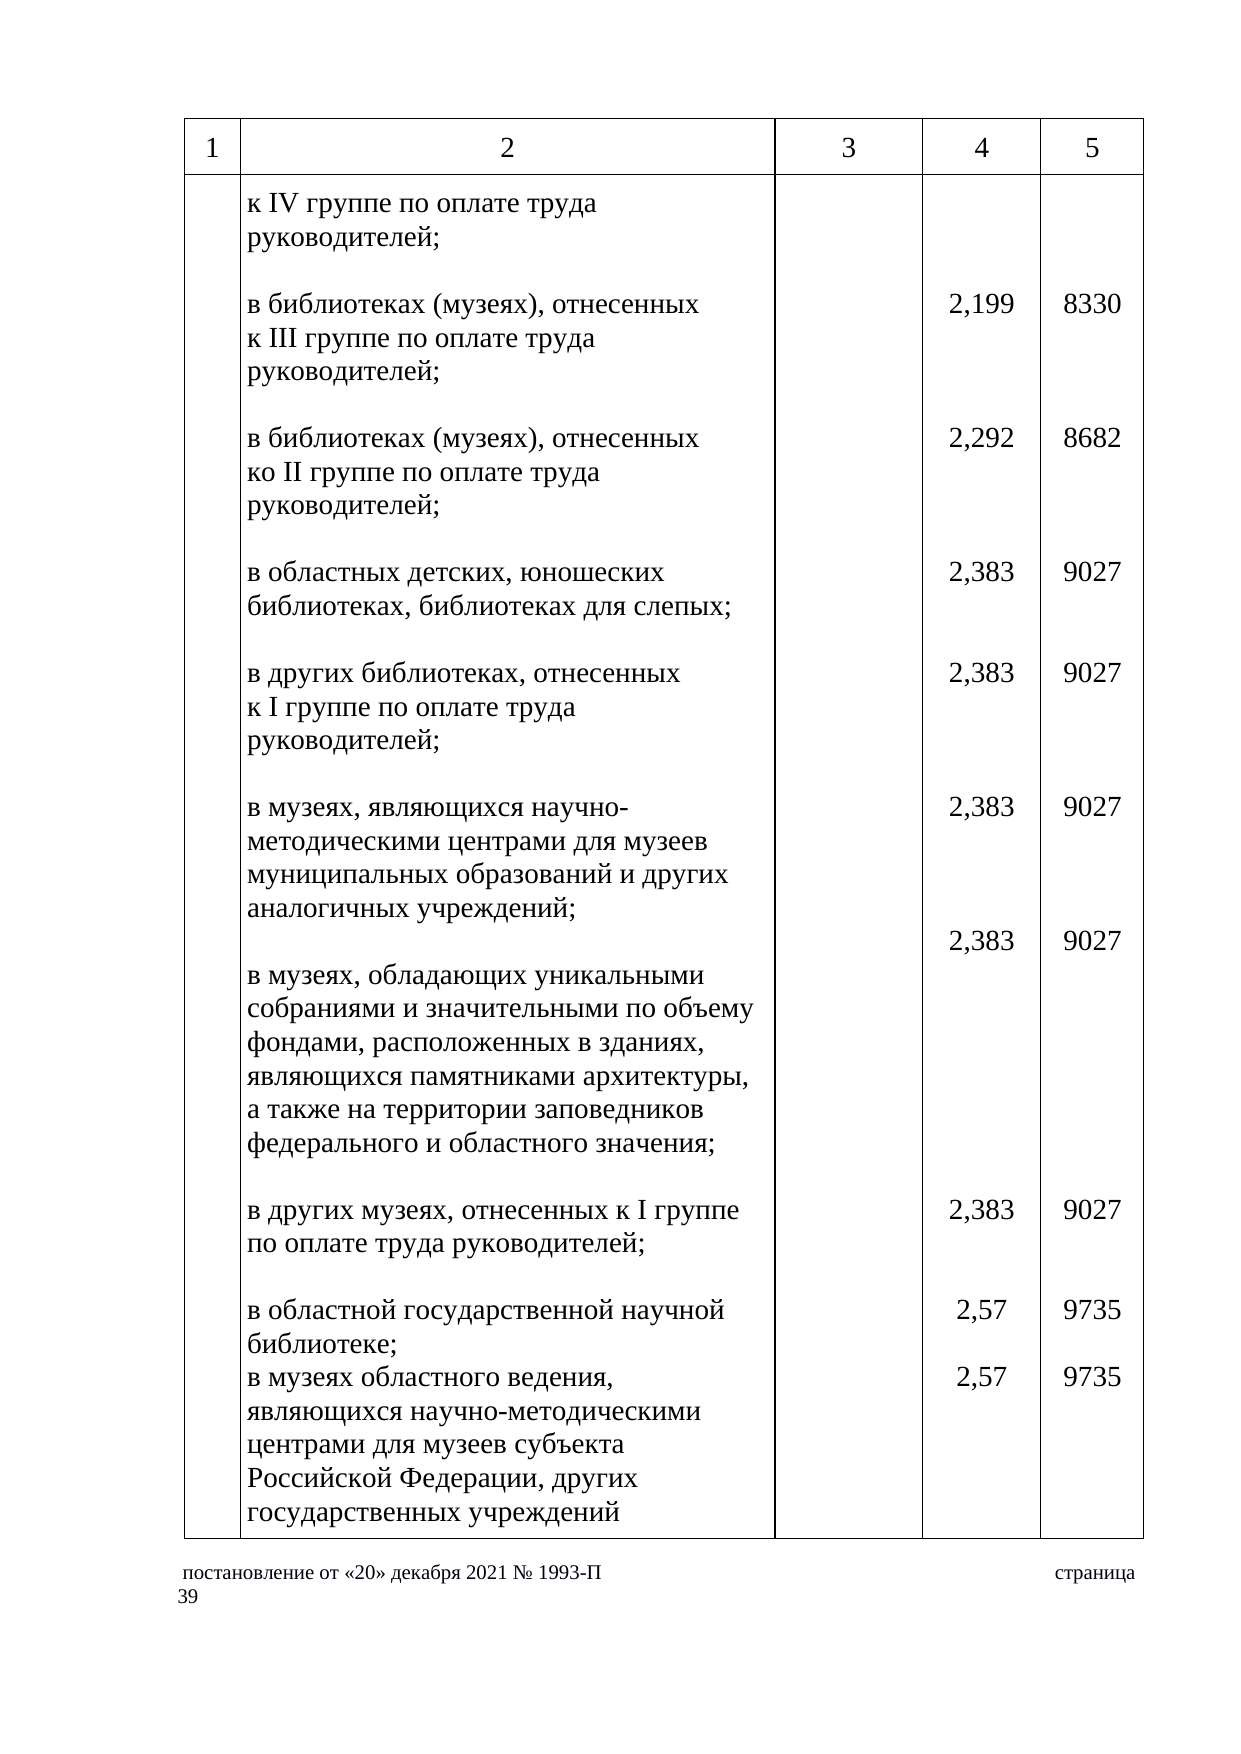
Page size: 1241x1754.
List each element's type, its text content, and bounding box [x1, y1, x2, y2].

table_header 1 [185, 119, 240, 174]
table_header 5 [1041, 119, 1143, 174]
table_header 3 [776, 119, 922, 174]
table_header 4 [923, 119, 1040, 174]
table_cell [241, 175, 774, 1538]
table_cell [776, 175, 922, 1538]
table_header 2 [241, 119, 774, 174]
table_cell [923, 175, 1040, 1538]
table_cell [1041, 175, 1143, 1538]
